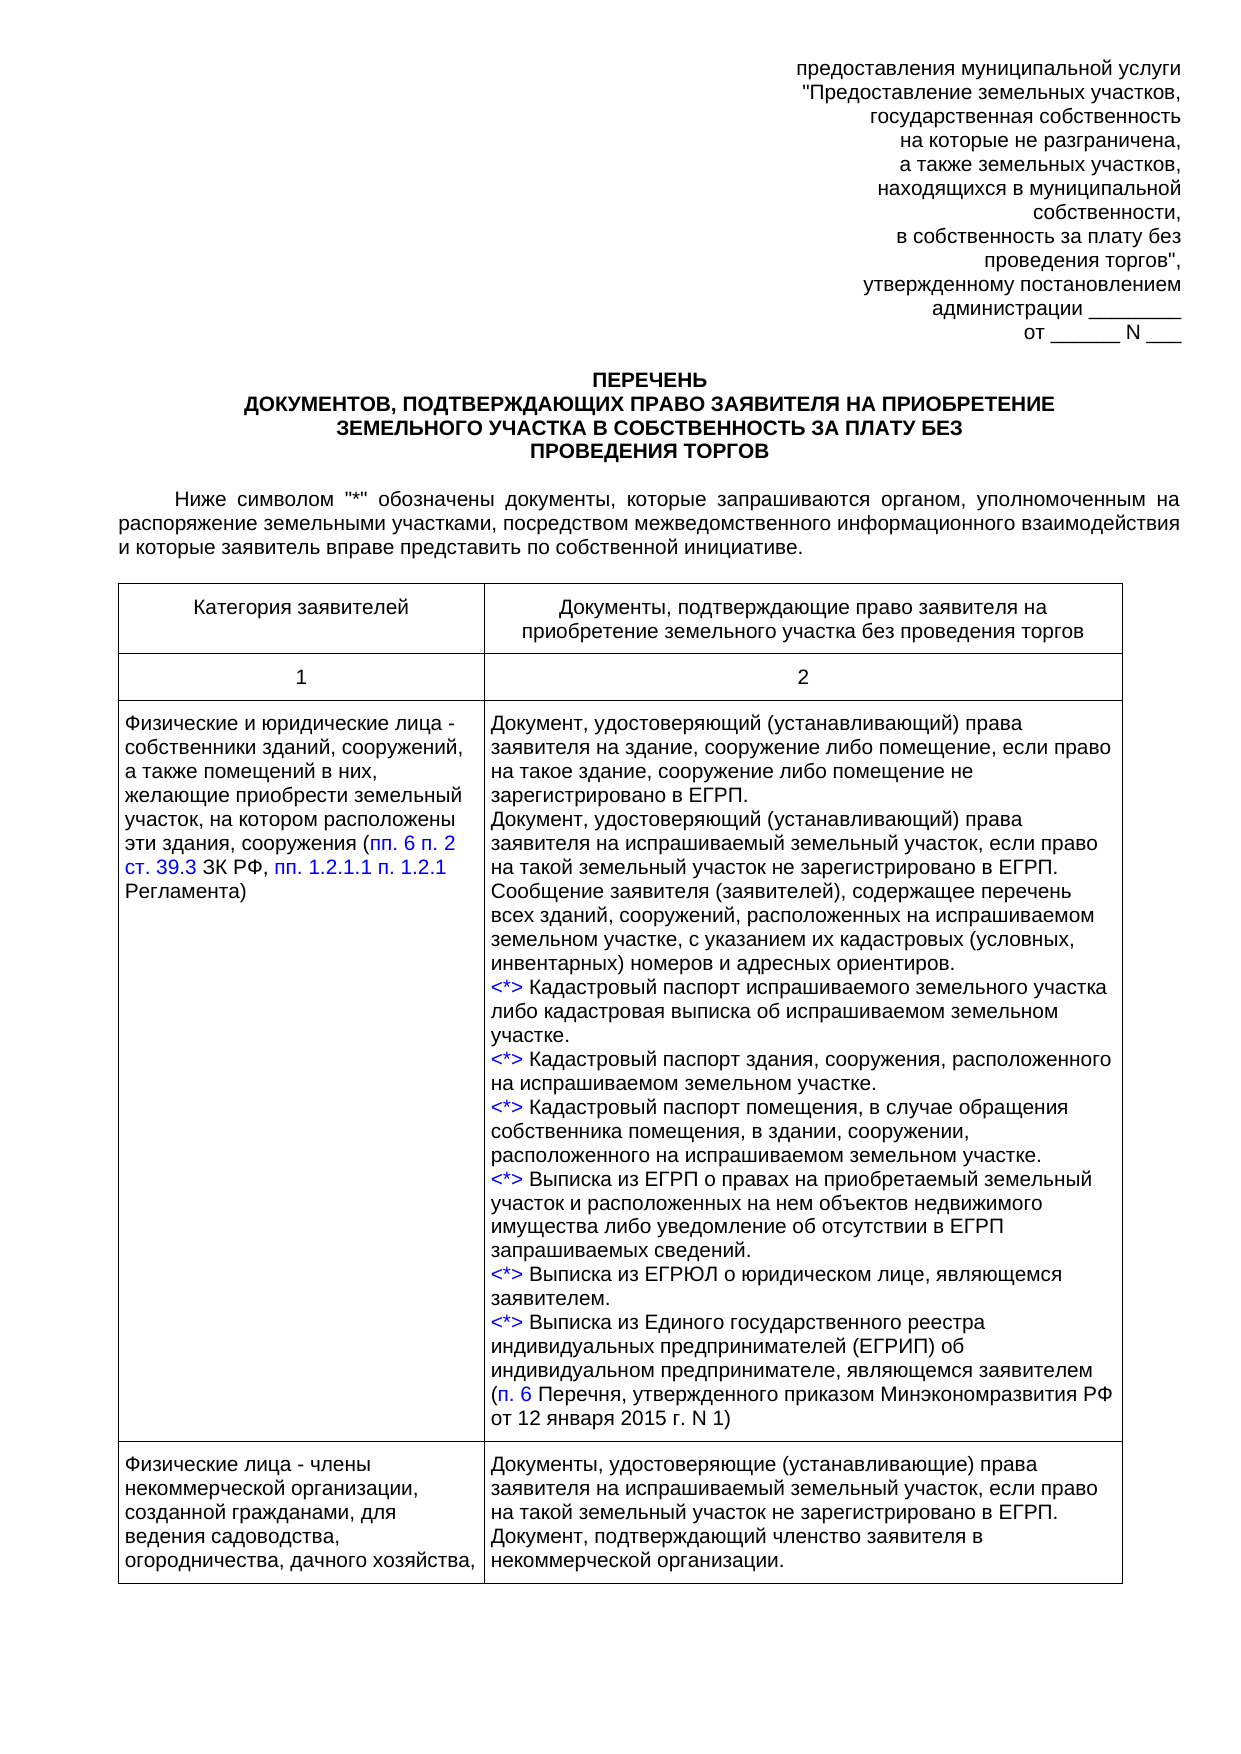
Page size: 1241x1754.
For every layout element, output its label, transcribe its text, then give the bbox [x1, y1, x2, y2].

text от ______ N ___ [118, 319, 1181, 343]
text в собственность за плату без [118, 224, 1181, 248]
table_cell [119, 1442, 484, 1583]
text проведения торгов", [118, 248, 1181, 272]
text государственная собственность [118, 104, 1181, 128]
text собственности, [118, 200, 1181, 224]
table_cell Физические и юридические лица - собственники зданий, сооружений, а также помещений в них, желающие приобрести земельный участок, на котором расположены эти здания, сооружения ( пп. 6 п. 2 ст. 39.3 ЗК РФ, пп. 1.2.1.1 п. 1.2.1 Регламента) [119, 701, 484, 1441]
text находящихся в муниципальной [118, 176, 1181, 200]
table_cell 2 [485, 654, 1122, 699]
table_header Категория заявителей [119, 584, 484, 653]
text предоставления муниципальной услуги [118, 56, 1181, 80]
text на которые не разграничена, [118, 128, 1181, 152]
table_cell Документ, удостоверяющий (устанавливающий) права заявителя на здание, сооружение либо помещение, если право на такое здание, сооружение либо помещение не зарегистрировано в ЕГРП. Документ, удостоверяющий (устанавливающий) права заявителя на испрашиваемый земельный участок, если право на такой земельный участок не зарегистрировано в ЕГРП. Сообщение заявителя (заявителей), содержащее перечень всех зданий, сооружений, расположенных на испрашиваемом земельном участке, с указанием их кадастровых (условных, инвентарных) номеров и адресных ориентиров. <*> Кадастровый паспорт испрашиваемого земельного участка либо кадастровая выписка об испрашиваемом земельном участке. <*> Кадастровый паспорт здания, сооружения, расположенного на испрашиваемом земельном участке. <*> Кадастровый паспорт помещения, в случае обращения собственника помещения, в здании, сооружении, расположенного на испрашиваемом земельном участке. <*> Выписка из ЕГРП о правах на приобретаемый земельный участок и расположенных на нем объектов недвижимого имущества либо уведомление об отсутствии в ЕГРП запрашиваемых сведений. <*> Выписка из ЕГРЮЛ о юридическом лице, являющемся заявителем. <*> Выписка из Единого государственного реестра индивидуальных предпринимателей (ЕГРИП) об индивидуальном предпринимателе, являющемся заявителем (п. 6 Перечня, утвержденного приказом Минэкономразвития РФ от 12 января 2015 г. N 1) [485, 701, 1122, 1441]
table_cell 1 [119, 654, 484, 699]
title ПРОВЕДЕНИЯ ТОРГОВ [118, 439, 1181, 463]
text утвержденному постановлением [118, 272, 1181, 296]
table_header Документы, подтверждающие право заявителя на приобретение земельного участка без проведения торгов [485, 584, 1122, 653]
text а также земельных участков, [118, 152, 1181, 176]
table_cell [485, 1442, 1122, 1583]
title ДОКУМЕНТОВ, ПОДТВЕРЖДАЮЩИХ ПРАВО ЗАЯВИТЕЛЯ НА ПРИОБРЕТЕНИЕ [118, 391, 1181, 415]
text администрации ________ [118, 296, 1181, 319]
title ЗЕМЕЛЬНОГО УЧАСТКА В СОБСТВЕННОСТЬ ЗА ПЛАТУ БЕЗ [118, 415, 1181, 439]
text "Предоставление земельных участков, [118, 80, 1181, 104]
title ПЕРЕЧЕНЬ [118, 367, 1181, 391]
text Ниже символом "*" обозначены документы, которые запрашиваются органом, уполномоченным на распоряжение земельными участками, посредством межведомственного информационного взаимодействия и которые заявитель вправе представить по собственной инициативе. [118, 487, 1181, 559]
